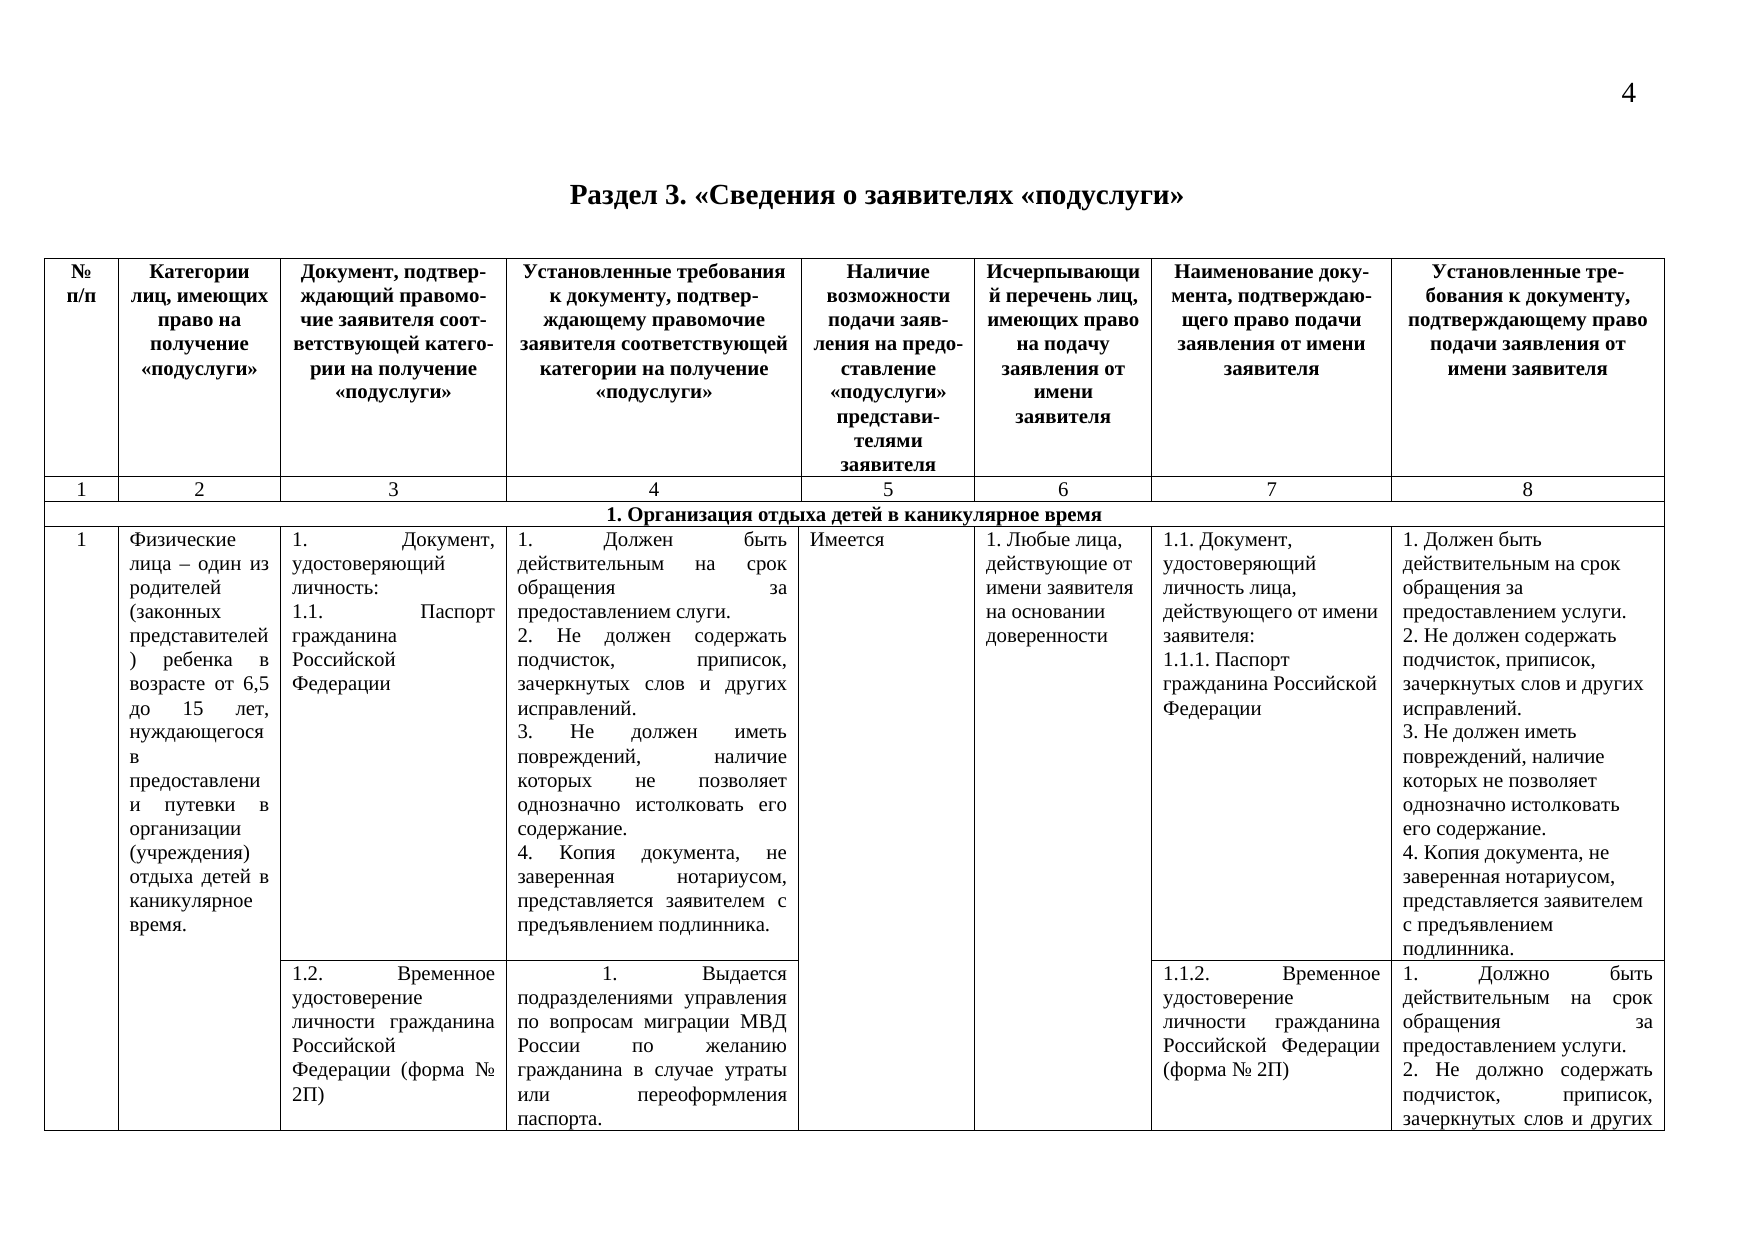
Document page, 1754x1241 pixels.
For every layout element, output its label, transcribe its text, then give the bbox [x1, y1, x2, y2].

table_header Категории лиц, имеющих право на получение «подуслуги» [119, 259, 280, 476]
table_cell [507, 961, 798, 1129]
table_cell 1. Документ, удостоверяющий личность: 1.1. Паспорт гражданина Российской Федерации [281, 527, 506, 960]
table_header Наличие возможности подачи заявления на предоставление «подуслуги» представителями заявителя [802, 259, 974, 476]
table_cell 1.1. Документ, удостоверяющий личность лица, действующего от имени заявителя: 1.1.1. Паспорт гражданина Российской Федерации [1152, 527, 1391, 960]
table_cell 7 [1152, 477, 1391, 501]
table_cell 6 [975, 477, 1151, 501]
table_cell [1392, 961, 1664, 1129]
table_cell 2 [119, 477, 280, 501]
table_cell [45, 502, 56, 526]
table_header Установленные требования к документу, подтверждающему правомочие заявителя соответствующей категории на получение «подуслуги» [507, 259, 801, 476]
table_cell 4 [507, 477, 801, 501]
table_header № п/п [45, 259, 118, 476]
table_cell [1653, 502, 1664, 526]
table_header Исчерпывающий перечень лиц, имеющих право на подачу заявления от имени заявителя [975, 259, 1151, 476]
table_cell 3 [281, 477, 506, 501]
table_cell 1. Любые лица, действующие от имени заявителя на основании доверенности [975, 527, 1151, 1129]
table_cell Физические лица – один из родителей (законных представителей) ребенка в возрасте от 6,5 до 15 лет, нуждающегося в предоставлении путевки в организации (учреждения) отдыха детей в каникулярное время. [119, 527, 280, 1129]
table_cell 5 [802, 477, 974, 501]
table_header Документ, подтверждающий правомочие заявителя соответствующей категории на получение «подуслуги» [281, 259, 506, 476]
table_cell Имеется [799, 527, 974, 1129]
table_header Наименование документа, подтверждающего право подачи заявления от имени заявителя [1152, 259, 1391, 476]
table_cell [281, 961, 506, 1129]
table_cell 8 [1392, 477, 1664, 501]
text Раздел 3. «Сведения о заявителях «подуслуги» [118, 177, 1636, 211]
table_cell 1. Должен быть действительным на срок обращения за предоставлением услуги. 2. Не должен содержать подчисток, приписок, зачеркнутых слов и других исправлений. 3. Не должен иметь повреждений, наличие которых не позволяет однозначно истолковать его содержание. 4. Копия документа, не заверенная нотариусом, представляется заявителем с предъявлением подлинника. [1392, 527, 1664, 960]
table_cell 1 [45, 477, 118, 501]
table_cell 1. Должен быть действительным на срок обращения за предоставлением слуги. 2. Не должен содержать подчисток, приписок, зачеркнутых слов и других исправлений. 3. Не должен иметь повреждений, наличие которых не позволяет однозначно истолковать его содержание. 4. Копия документа, не заверенная нотариусом, представляется заявителем с предъявлением подлинника. [507, 527, 798, 960]
table_cell 1 [45, 527, 118, 1129]
table_header Установленные требования к документу, подтверждающему право подачи заявления от имени заявителя [1392, 259, 1664, 476]
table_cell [1152, 961, 1391, 1129]
